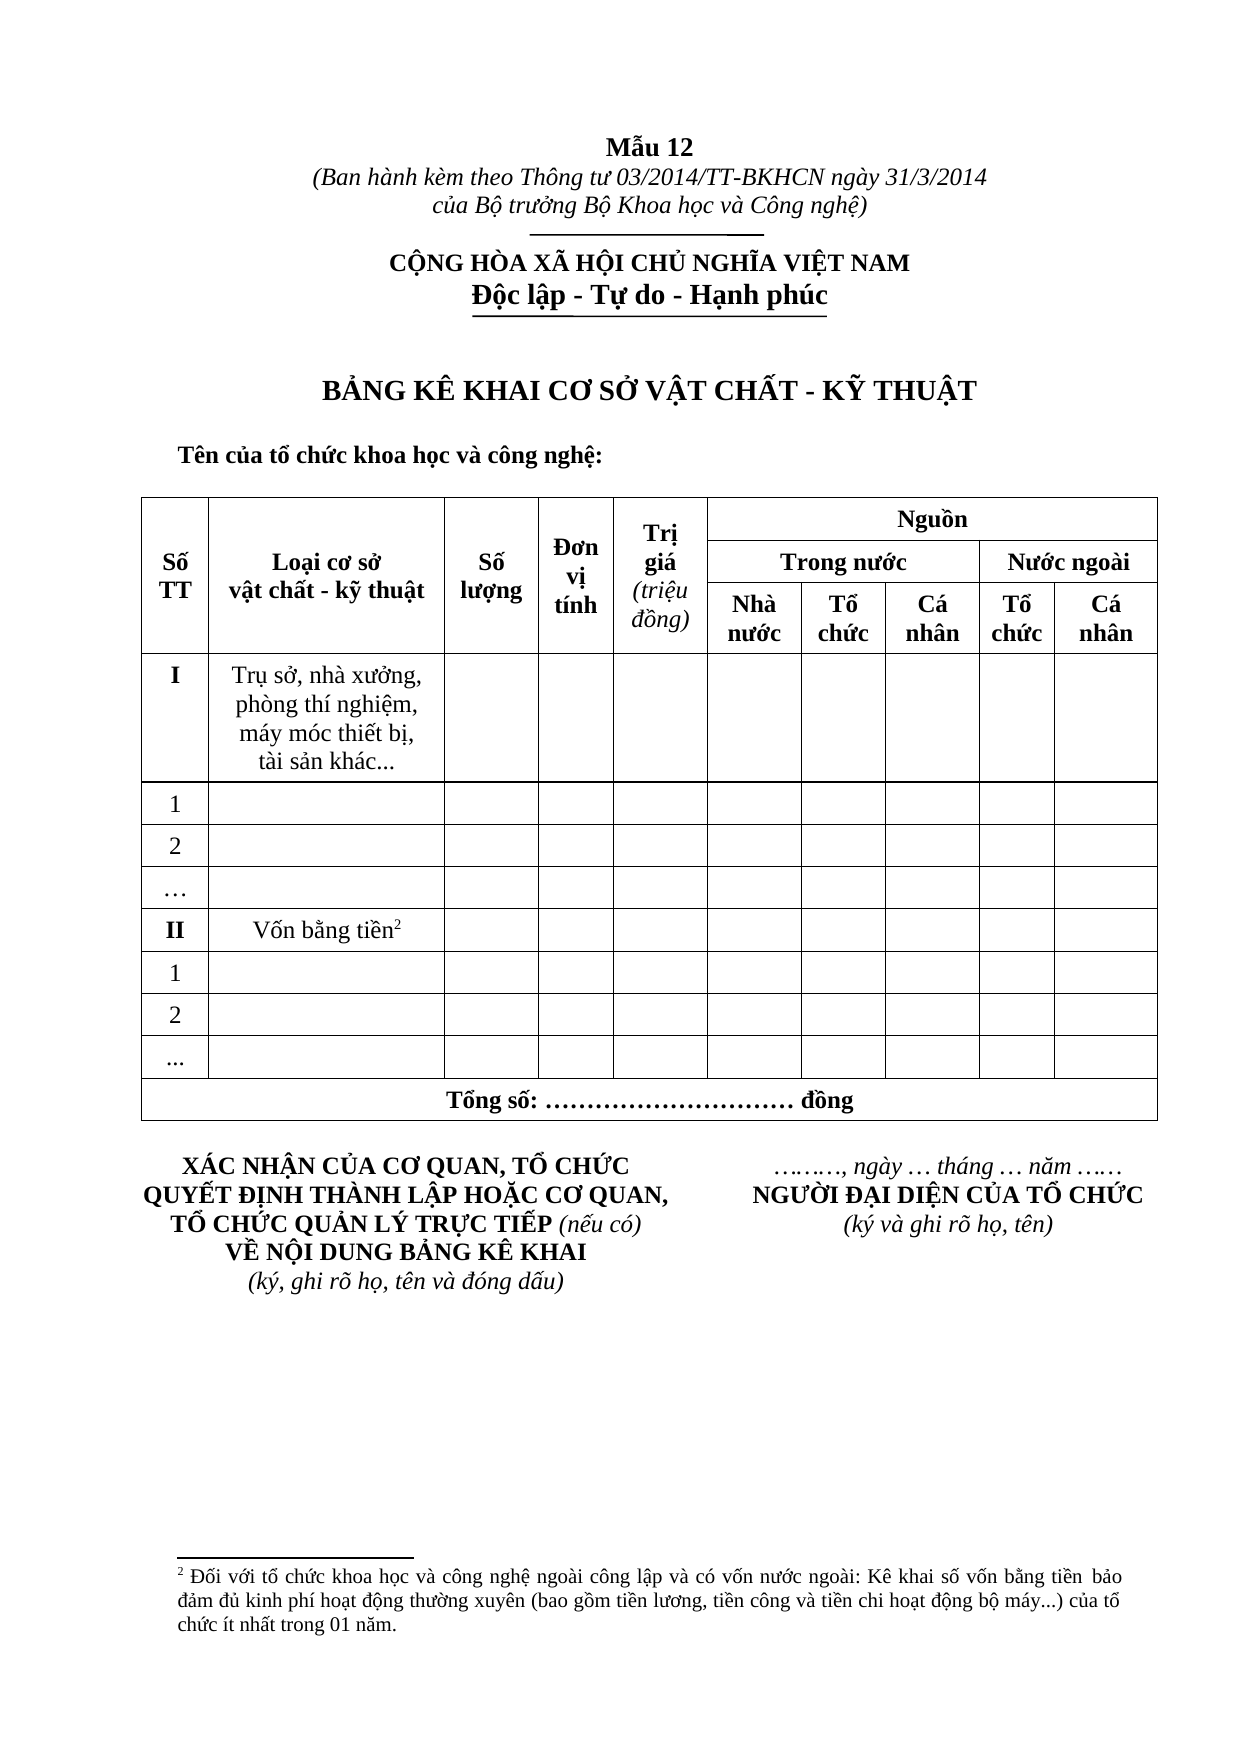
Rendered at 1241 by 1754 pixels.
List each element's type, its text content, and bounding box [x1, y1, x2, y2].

table_cell [886, 867, 979, 908]
table_header Số lượng [445, 498, 538, 653]
table_cell [614, 909, 707, 951]
table_cell [539, 909, 613, 951]
table_cell … [142, 867, 208, 908]
table_cell II [142, 909, 208, 951]
text (Ban hành kèm theo Thông tư 03/2014/TT-BKHCN ngày 31/3/2014 của Bộ trưởng Bộ Khoa học và Công nghệ) [177, 162, 1122, 219]
table_cell [1055, 867, 1157, 908]
table_cell [614, 867, 707, 908]
table_cell Tổ chức [802, 583, 885, 653]
table_cell [539, 1036, 613, 1077]
table_cell [445, 825, 538, 866]
table_cell [1055, 1036, 1157, 1077]
table_cell [708, 952, 801, 993]
table_cell [614, 783, 707, 824]
table_cell [802, 909, 885, 951]
subtitle Mẫu 12 [177, 131, 1122, 162]
table_header Trị giá (triệu đồng) [614, 498, 707, 653]
table_cell [614, 654, 707, 781]
table_cell [539, 825, 613, 866]
table_cell [1055, 994, 1157, 1035]
table_cell [886, 994, 979, 1035]
table_cell [539, 783, 613, 824]
table_cell [708, 654, 801, 781]
table_cell [614, 1036, 707, 1077]
table_cell Nhà nước [708, 583, 801, 653]
table_cell [980, 952, 1054, 993]
table_cell [886, 1036, 979, 1077]
table_cell [802, 825, 885, 866]
table_cell 2 [142, 994, 208, 1035]
table_cell [445, 1036, 538, 1077]
table_cell 1 [142, 952, 208, 993]
table_header Loại cơ sở vật chất - kỹ thuật [209, 498, 444, 653]
table_cell [802, 994, 885, 1035]
table_cell [1055, 825, 1157, 866]
table_cell [802, 952, 885, 993]
table_cell [445, 909, 538, 951]
table_header Đơn vị tính [539, 498, 613, 653]
table_cell [886, 825, 979, 866]
table_cell [614, 994, 707, 1035]
text BẢNG KÊ KHAI CƠ SỞ VẬT CHẤT - KỸ THUẬT [177, 373, 1122, 406]
table_cell [209, 994, 444, 1035]
table_cell [445, 654, 538, 781]
table_header ………, ngày … tháng … năm …… NGƯỜI ĐẠI DIỆN CỦA TỔ CHỨC (ký và ghi rõ họ, tên) [704, 1151, 1192, 1295]
table_cell [445, 994, 538, 1035]
table_cell [614, 952, 707, 993]
table_cell [708, 909, 801, 951]
table_cell [539, 994, 613, 1035]
table_cell [539, 867, 613, 908]
table_cell [886, 909, 979, 951]
table_cell I [142, 654, 208, 781]
table_cell [209, 1036, 444, 1077]
table_cell [708, 994, 801, 1035]
table_cell Nước ngoài [980, 541, 1157, 582]
table_cell [1055, 952, 1157, 993]
text Độc lập - Tự do - Hạnh phúc [177, 277, 1122, 310]
text CỘNG HÒA XÃ HỘI CHỦ NGHĨA VIỆT NAM [177, 248, 1122, 277]
table_header Nguồn [708, 498, 1157, 539]
table_cell 1 [142, 783, 208, 824]
table_cell [209, 867, 444, 908]
table_header Số TT [142, 498, 208, 653]
table_cell [886, 783, 979, 824]
table_cell 2 [142, 825, 208, 866]
table_cell [209, 952, 444, 993]
table_cell [980, 909, 1054, 951]
table_cell [708, 825, 801, 866]
table_header XÁC NHẬN CỦA CƠ QUAN, TỔ CHỨC QUYẾT ĐỊNH THÀNH LẬP HOẶC CƠ QUAN, TỔ CHỨC QUẢN LÝ TRỰC TIẾP (nếu có) VỀ NỘI DUNG BẢNG KÊ KHAI (ký, ghi rõ họ, tên và đóng dấu) [107, 1151, 704, 1295]
table_cell Vốn bằng tiền [209, 909, 444, 951]
table_cell [445, 783, 538, 824]
table_cell [886, 654, 979, 781]
table_cell [1055, 654, 1157, 781]
table_cell [209, 783, 444, 824]
table_cell [1055, 783, 1157, 824]
table_cell [445, 867, 538, 908]
table_cell [539, 952, 613, 993]
table_cell [1055, 909, 1157, 951]
table_cell [802, 654, 885, 781]
table_cell Trụ sở, nhà xưởng, phòng thí nghiệm, máy móc thiết bị, tài sản khác... [209, 654, 444, 781]
table_cell [980, 654, 1054, 781]
table_cell [539, 654, 613, 781]
text Tên của tổ chức khoa học và công nghệ: [177, 440, 1122, 468]
table_cell [445, 952, 538, 993]
table_cell [802, 783, 885, 824]
table_cell ... [142, 1036, 208, 1077]
table_cell [980, 867, 1054, 908]
table_cell [708, 783, 801, 824]
table_cell [886, 952, 979, 993]
table_cell Trong nước [708, 541, 979, 582]
table_cell [980, 994, 1054, 1035]
table_cell [980, 783, 1054, 824]
table_cell Tổng số: ………………………… đồng [142, 1079, 1157, 1120]
table_cell [980, 1036, 1054, 1077]
table_cell [708, 1036, 801, 1077]
table_cell [802, 1036, 885, 1077]
table_cell Cá nhân [886, 583, 979, 653]
table_cell Tổ chức [980, 583, 1054, 653]
table_cell [980, 825, 1054, 866]
table_cell [209, 825, 444, 866]
table_cell [708, 867, 801, 908]
table_cell [614, 825, 707, 866]
table_cell Cá nhân [1055, 583, 1157, 653]
table_cell [802, 867, 885, 908]
